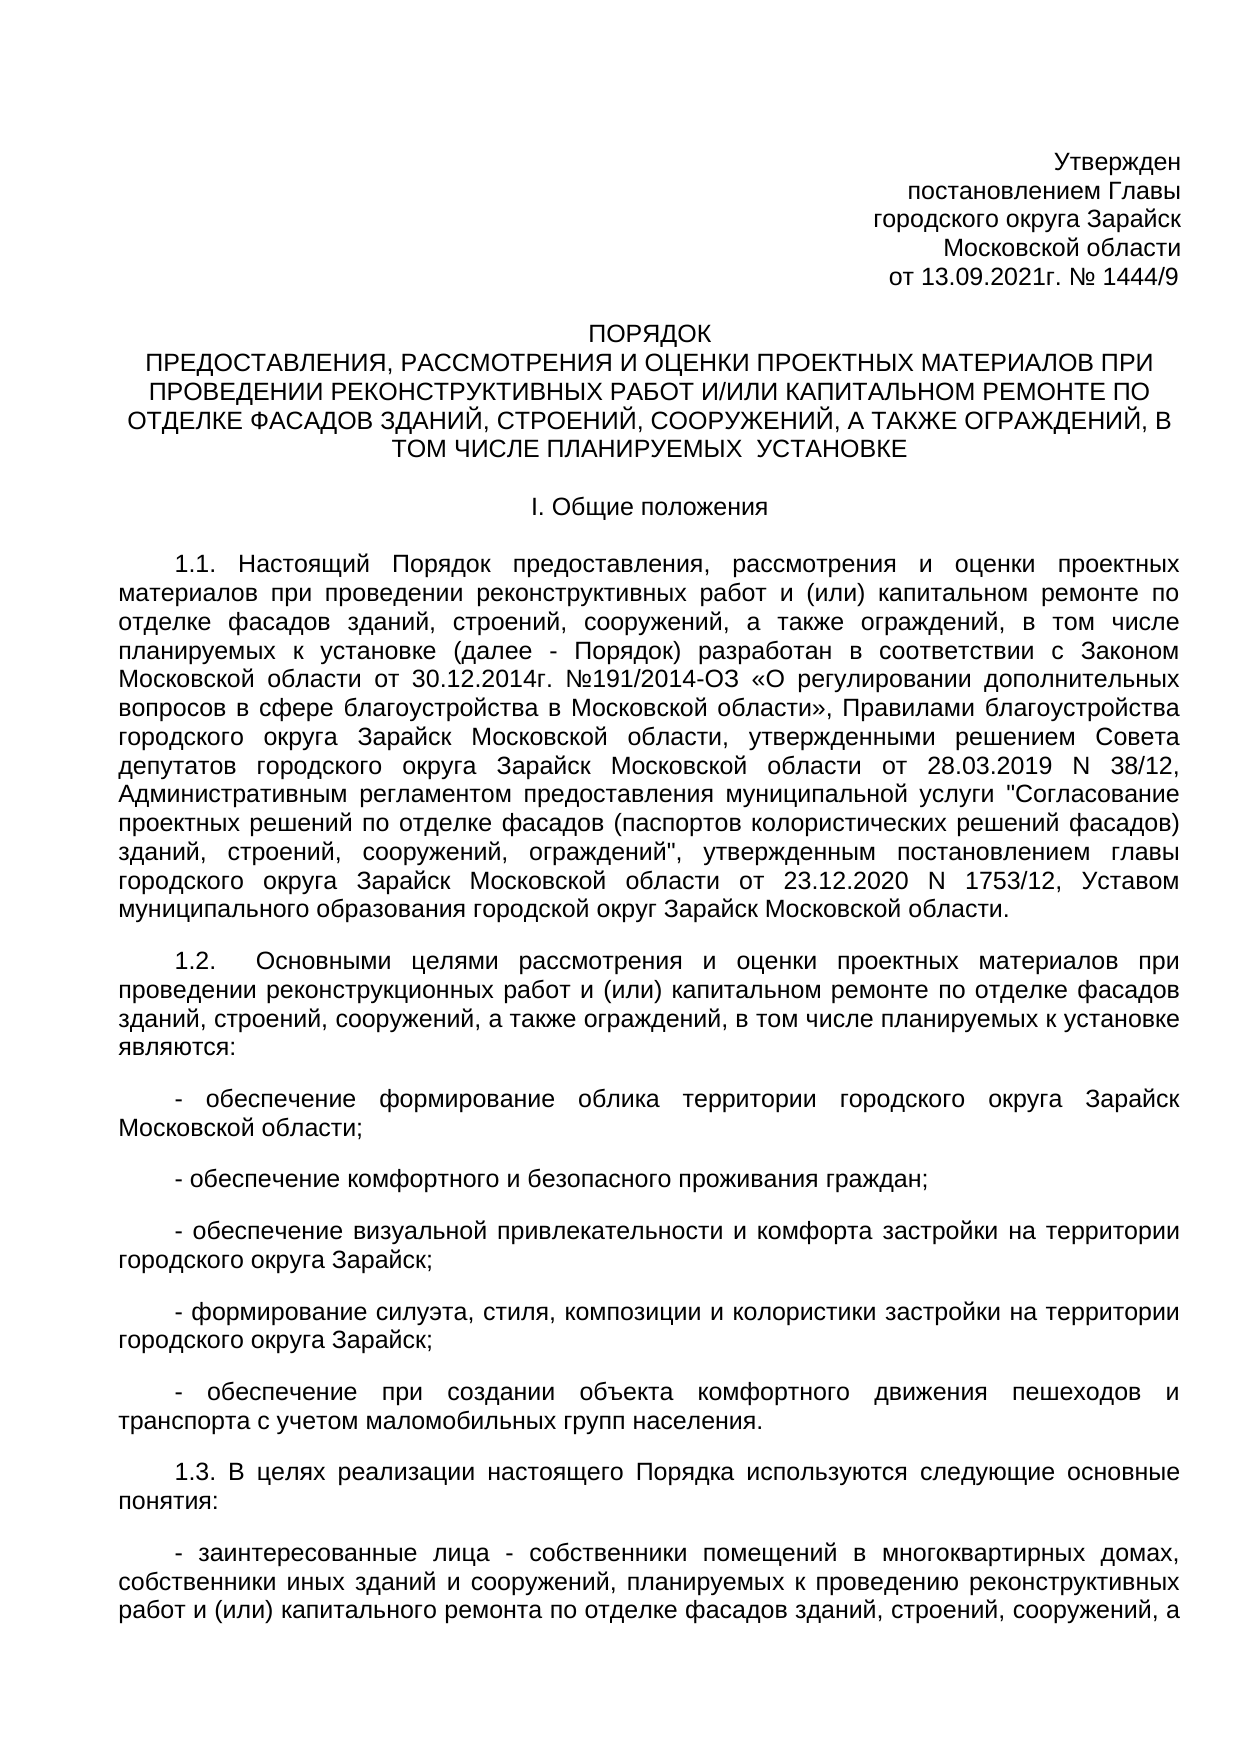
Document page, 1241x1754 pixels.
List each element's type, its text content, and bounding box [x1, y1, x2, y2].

title I. Общие положения [118, 492, 1181, 521]
text - обеспечение комфортного и безопасного проживания граждан; [118, 1164, 1181, 1193]
text постановлением Главы [118, 176, 1181, 204]
text Утвержден [118, 147, 1181, 176]
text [118, 1538, 1181, 1624]
text - формирование силуэта, стиля, композиции и колористики застройки на территории городского округа Зарайск; [118, 1296, 1181, 1354]
text - обеспечение формирование облика территории городского округа Зарайск Московской области; [118, 1084, 1181, 1141]
text 1.3. В целях реализации настоящего Порядка используются следующие основные понятия: [118, 1457, 1181, 1515]
text Московской области [118, 233, 1181, 262]
title ПРЕДОСТАВЛЕНИЯ, РАССМОТРЕНИЯ И ОЦЕНКИ ПРОЕКТНЫХ МАТЕРИАЛОВ ПРИ ПРОВЕДЕНИИ РЕКОНСТРУКТИВНЫХ РАБОТ И/ИЛИ КАПИТАЛЬНОМ РЕМОНТЕ ПО ОТДЕЛКЕ ФАСАДОВ ЗДАНИЙ, СТРОЕНИЙ, СООРУЖЕНИЙ, А ТАКЖЕ ОГРАЖДЕНИЙ, В ТОМ ЧИСЛЕ ПЛАНИРУЕМЫХ УСТАНОВКЕ [118, 348, 1181, 463]
text - обеспечение визуальной привлекательности и комфорта застройки на территории городского округа Зарайск; [118, 1216, 1181, 1273]
text от 13.09.2021г. № 1444/9 [118, 262, 1181, 291]
text 1.1. Настоящий Порядок предоставления, рассмотрения и оценки проектных материалов при проведении реконструктивных работ и (или) капитальном ремонте по отделке фасадов зданий, строений, сооружений, а также ограждений, в том числе планируемых к установке (далее - Порядок) разработан в соответствии с Законом Московской области от 30.12.2014г. №191/2014-ОЗ «О регулировании дополнительных вопросов в сфере благоустройства в Московской области», Правилами благоустройства городского округа Зарайск Московской области, утвержденными решением Совета депутатов городского округа Зарайск Московской области от 28.03.2019 N 38/12, Административным регламентом предоставления муниципальной услуги "Согласование проектных решений по отделке фасадов (паспортов колористических решений фасадов) зданий, строений, сооружений, ограждений", утвержденным постановлением главы городского округа Зарайск Московской области от 23.12.2020 N 1753/12, Уставом муниципального образования городской округ Зарайск Московской области. [118, 549, 1181, 923]
text - обеспечение при создании объекта комфортного движения пешеходов и транспорта с учетом маломобильных групп населения. [118, 1377, 1181, 1434]
text 1.2. Основными целями рассмотрения и оценки проектных материалов при проведении реконструкционных работ и (или) капитальном ремонте по отделке фасадов зданий, строений, сооружений, а также ограждений, в том числе планируемых к установке являются: [118, 946, 1181, 1061]
text городского округа Зарайск [118, 204, 1181, 233]
title ПОРЯДОК [118, 319, 1181, 348]
